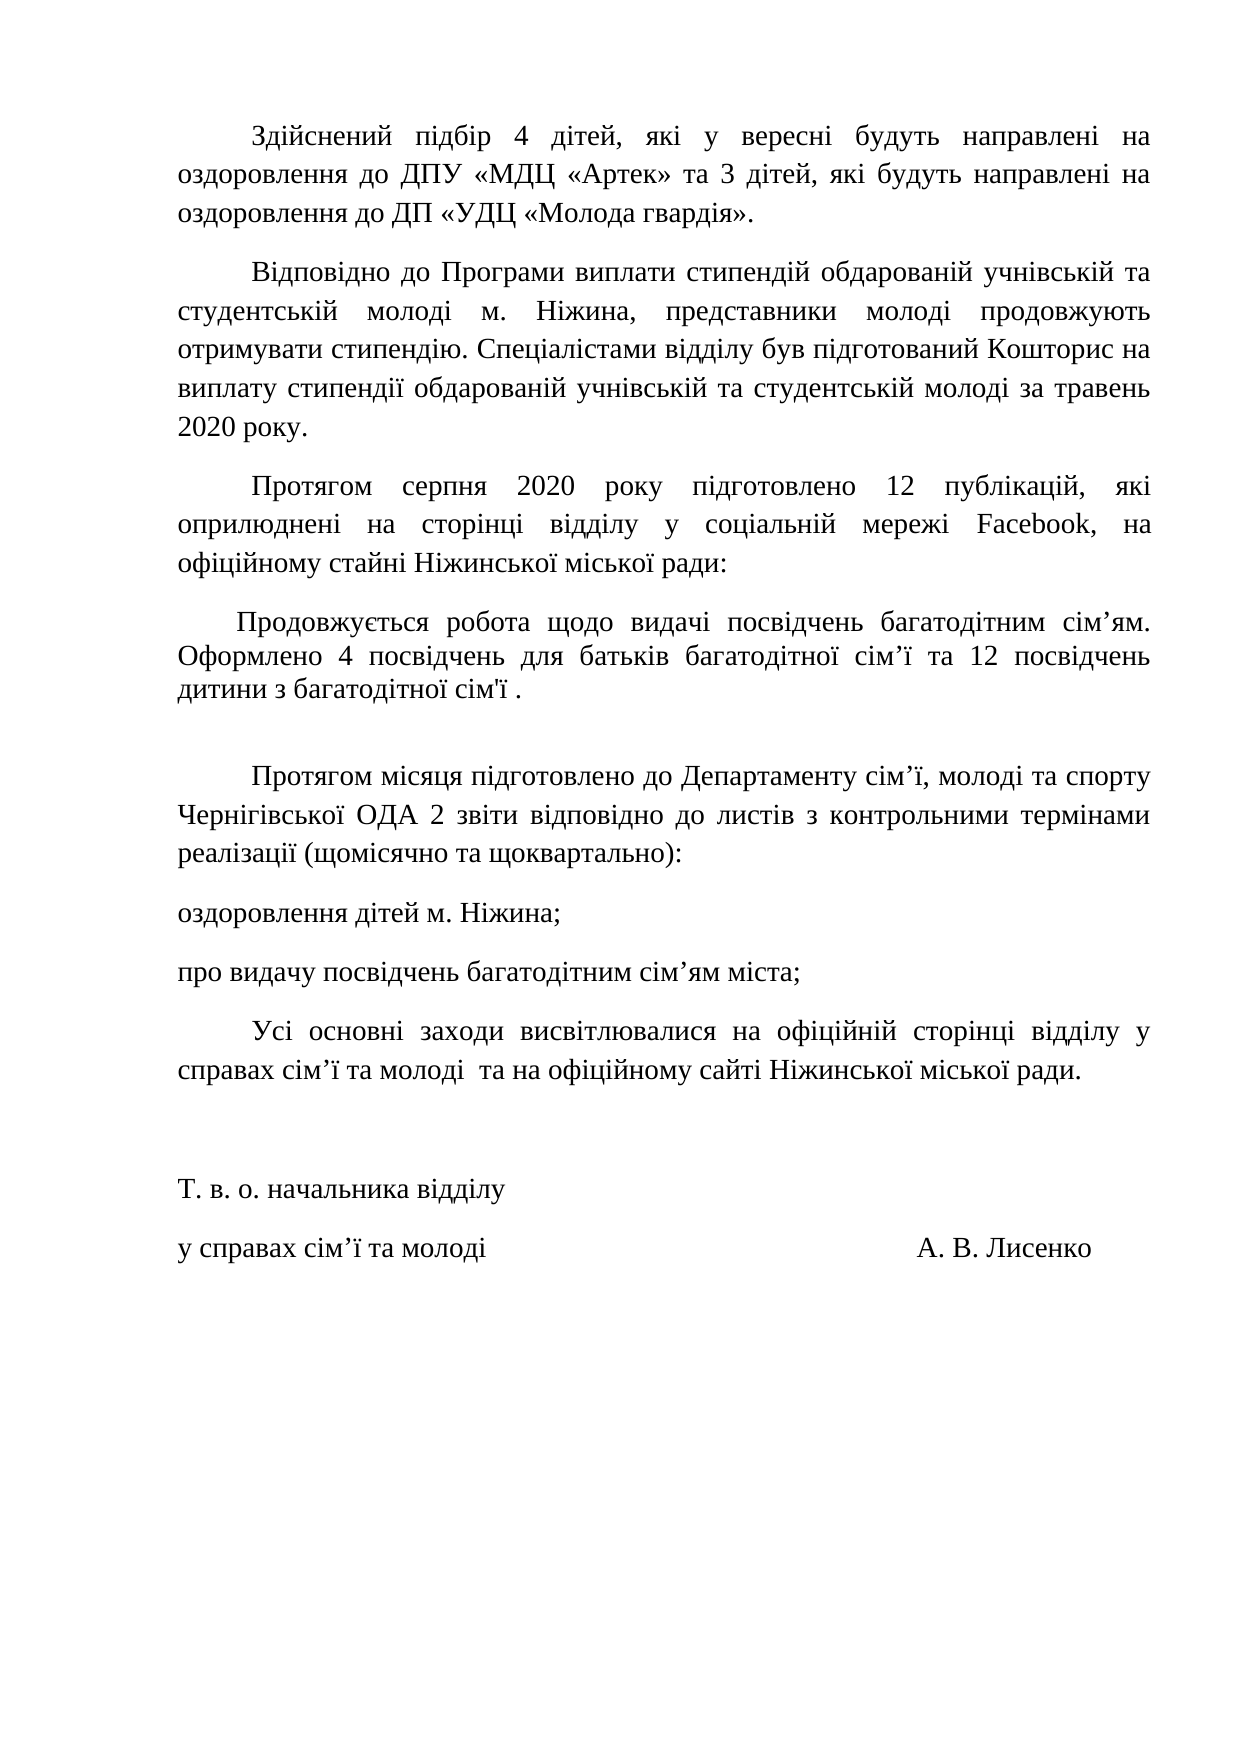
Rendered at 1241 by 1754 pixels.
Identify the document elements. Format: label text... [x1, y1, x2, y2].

text Протягом місяця підготовлено до Департаменту сім’ї, молоді та спорту Чернігівської ОДА 2 звіти відповідно до листів з контрольними термінами реалізації (щомісячно та щоквартально): [177, 758, 1152, 869]
text у справах сім’ї та молоді А. В. Лисенко [177, 1230, 1152, 1264]
text оздоровлення дітей м. Ніжина; [177, 895, 1152, 928]
text про видачу посвідчень багатодітним сім’ям міста; [177, 954, 1152, 988]
text Протягом серпня 2020 року підготовлено 12 публікацій, які оприлюднені на сторінці відділу у соціальній мережі Facebook, на офіційному стайні Ніжинської міської ради: [177, 468, 1152, 579]
text Усі основні заходи висвітлювалися на офіційній сторінці відділу у справах сім’ї та молоді та на офіційному сайті Ніжинської міської ради. [177, 1013, 1152, 1086]
text Відповідно до Програми виплати стипендій обдарованій учнівській та студентській молоді м. Ніжина, представники молоді продовжують отримувати стипендію. Спеціалістами відділу був підготований Кошторис на виплату стипендії обдарованій учнівській та студентській молоді за травень 2020 року. [177, 254, 1152, 442]
text Т. в. о. начальника відділу [177, 1171, 1152, 1204]
subtitle Продовжується робота щодо видачі посвідчень багатодітним сім’ям. Оформлено 4 посвідчень для батьків багатодітної сім’ї та 12 посвідчень дитини з багатодітної сім'ї . [177, 604, 1152, 705]
text Здійснений підбір 4 дітей, які у вересні будуть направлені на оздоровлення до ДПУ «МДЦ «Артек» та 3 дітей, які будуть направлені на оздоровлення до ДП «УДЦ «Молода гвардія». [177, 118, 1152, 229]
